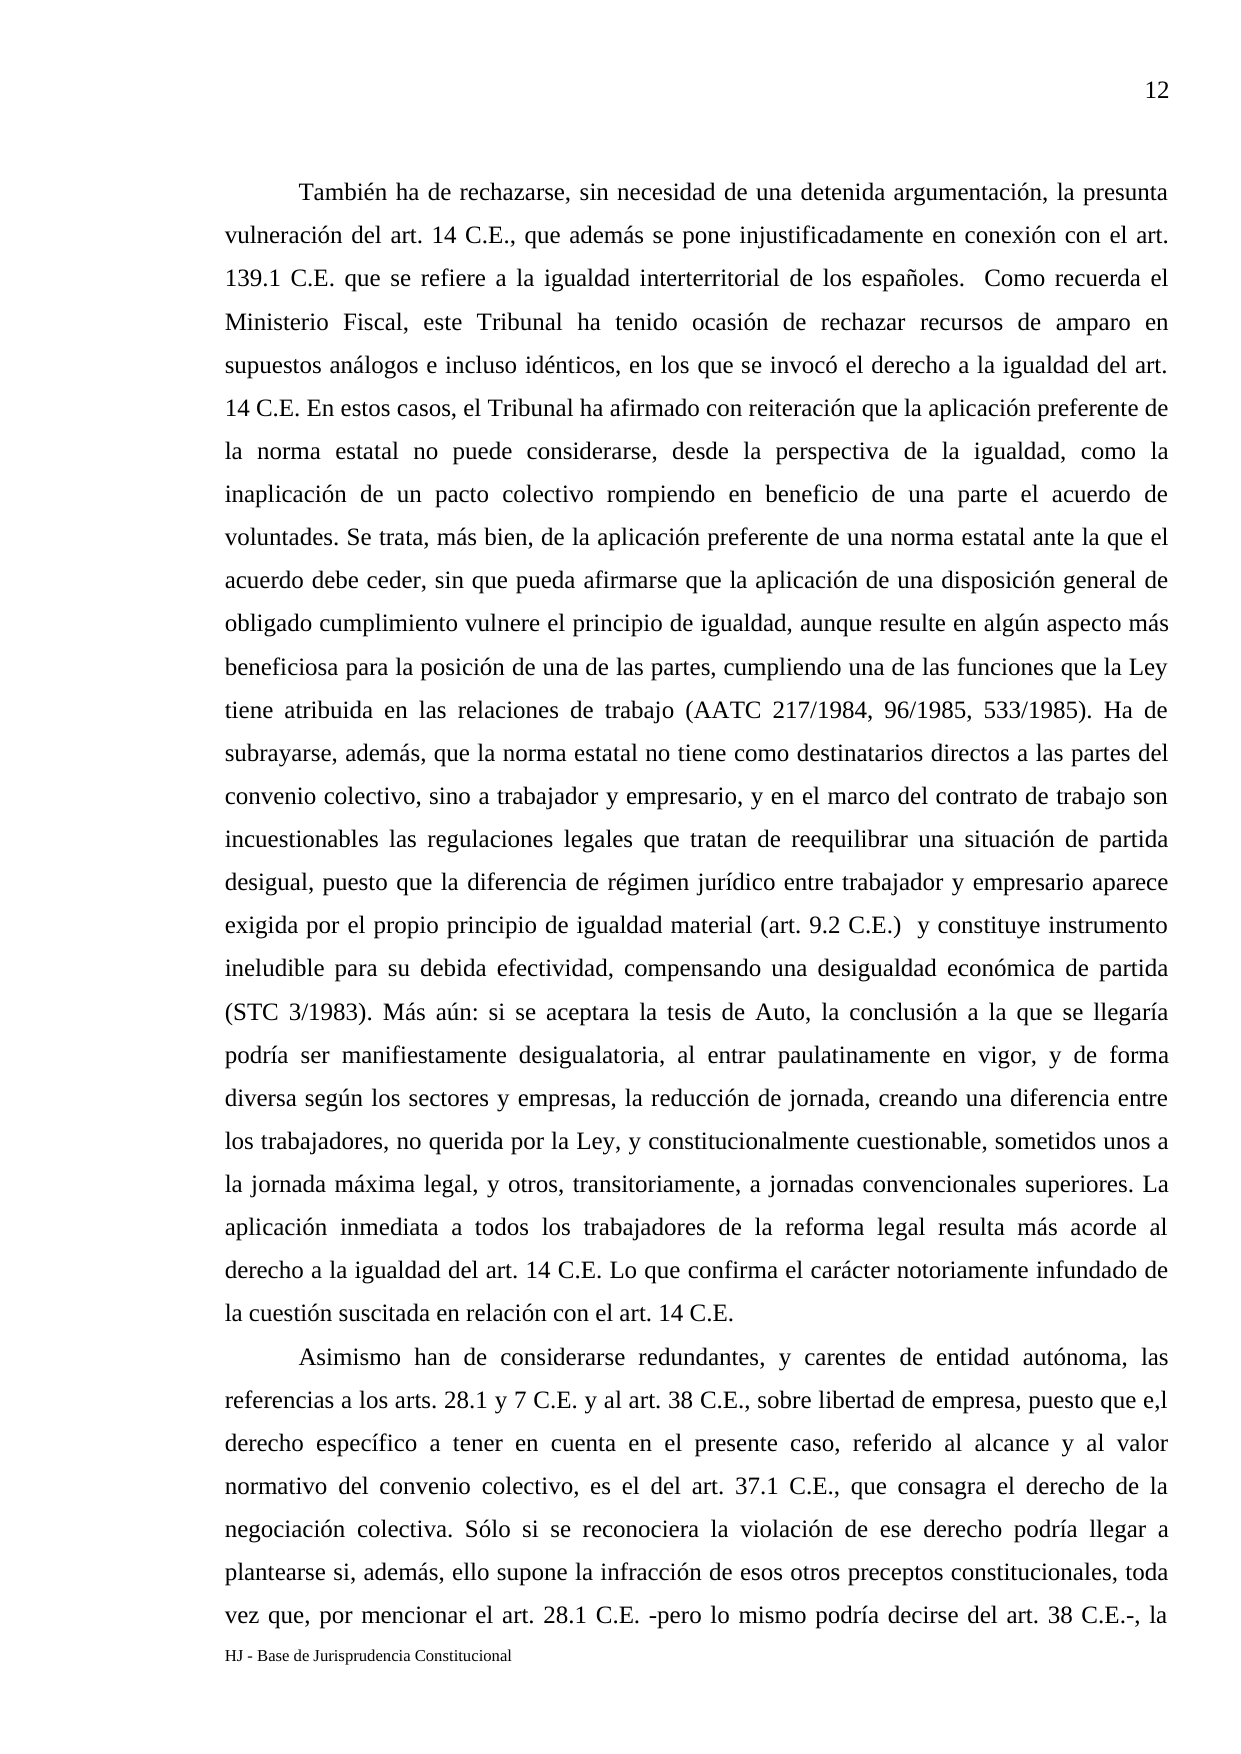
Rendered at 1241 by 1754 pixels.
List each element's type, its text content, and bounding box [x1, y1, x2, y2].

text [224, 1342, 1169, 1629]
text También ha de rechazarse, sin necesidad de una detenida argumentación, la presunta vulneración del art. 14 C.E., que además se pone injustificadamente en conexión con el art. 139.1 C.E. que se refiere a la igualdad interterritorial de los españoles. Como recuerda el Ministerio Fiscal, este Tribunal ha tenido ocasión de rechazar recursos de amparo en supuestos análogos e incluso idénticos, en los que se invocó el derecho a la igualdad del art. 14 C.E. En estos casos, el Tribunal ha afirmado con reiteración que la aplicación preferente de la norma estatal no puede considerarse, desde la perspectiva de la igualdad, como la inaplicación de un pacto colectivo rompiendo en beneficio de una parte el acuerdo de voluntades. Se trata, más bien, de la aplicación preferente de una norma estatal ante la que el acuerdo debe ceder, sin que pueda afirmarse que la aplicación de una disposición general de obligado cumplimiento vulnere el principio de igualdad, aunque resulte en algún aspecto más beneficiosa para la posición de una de las partes, cumpliendo una de las funciones que la Ley tiene atribuida en las relaciones de trabajo (AATC 217/1984, 96/1985, 533/1985). Ha de subrayarse, además, que la norma estatal no tiene como destinatarios directos a las partes del convenio colectivo, sino a trabajador y empresario, y en el marco del contrato de trabajo son incuestionables las regulaciones legales que tratan de reequilibrar una situación de partida desigual, puesto que la diferencia de régimen jurídico entre trabajador y empresario aparece exigida por el propio principio de igualdad material (art. 9.2 C.E.) y constituye instrumento ineludible para su debida efectividad, compensando una desigualdad económica de partida (STC 3/1983). Más aún: si se aceptara la tesis de Auto, la conclusión a la que se llegaría podría ser manifiestamente desigualatoria, al entrar paulatinamente en vigor, y de forma diversa según los sectores y empresas, la reducción de jornada, creando una diferencia entre los trabajadores, no querida por la Ley, y constitucionalmente cuestionable, sometidos unos a la jornada máxima legal, y otros, transitoriamente, a jornadas convencionales superiores. La aplicación inmediata a todos los trabajadores de la reforma legal resulta más acorde al derecho a la igualdad del art. 14 C.E. Lo que confirma el carácter notoriamente infundado de la cuestión suscitada en relación con el art. 14 C.E. [224, 177, 1169, 1327]
